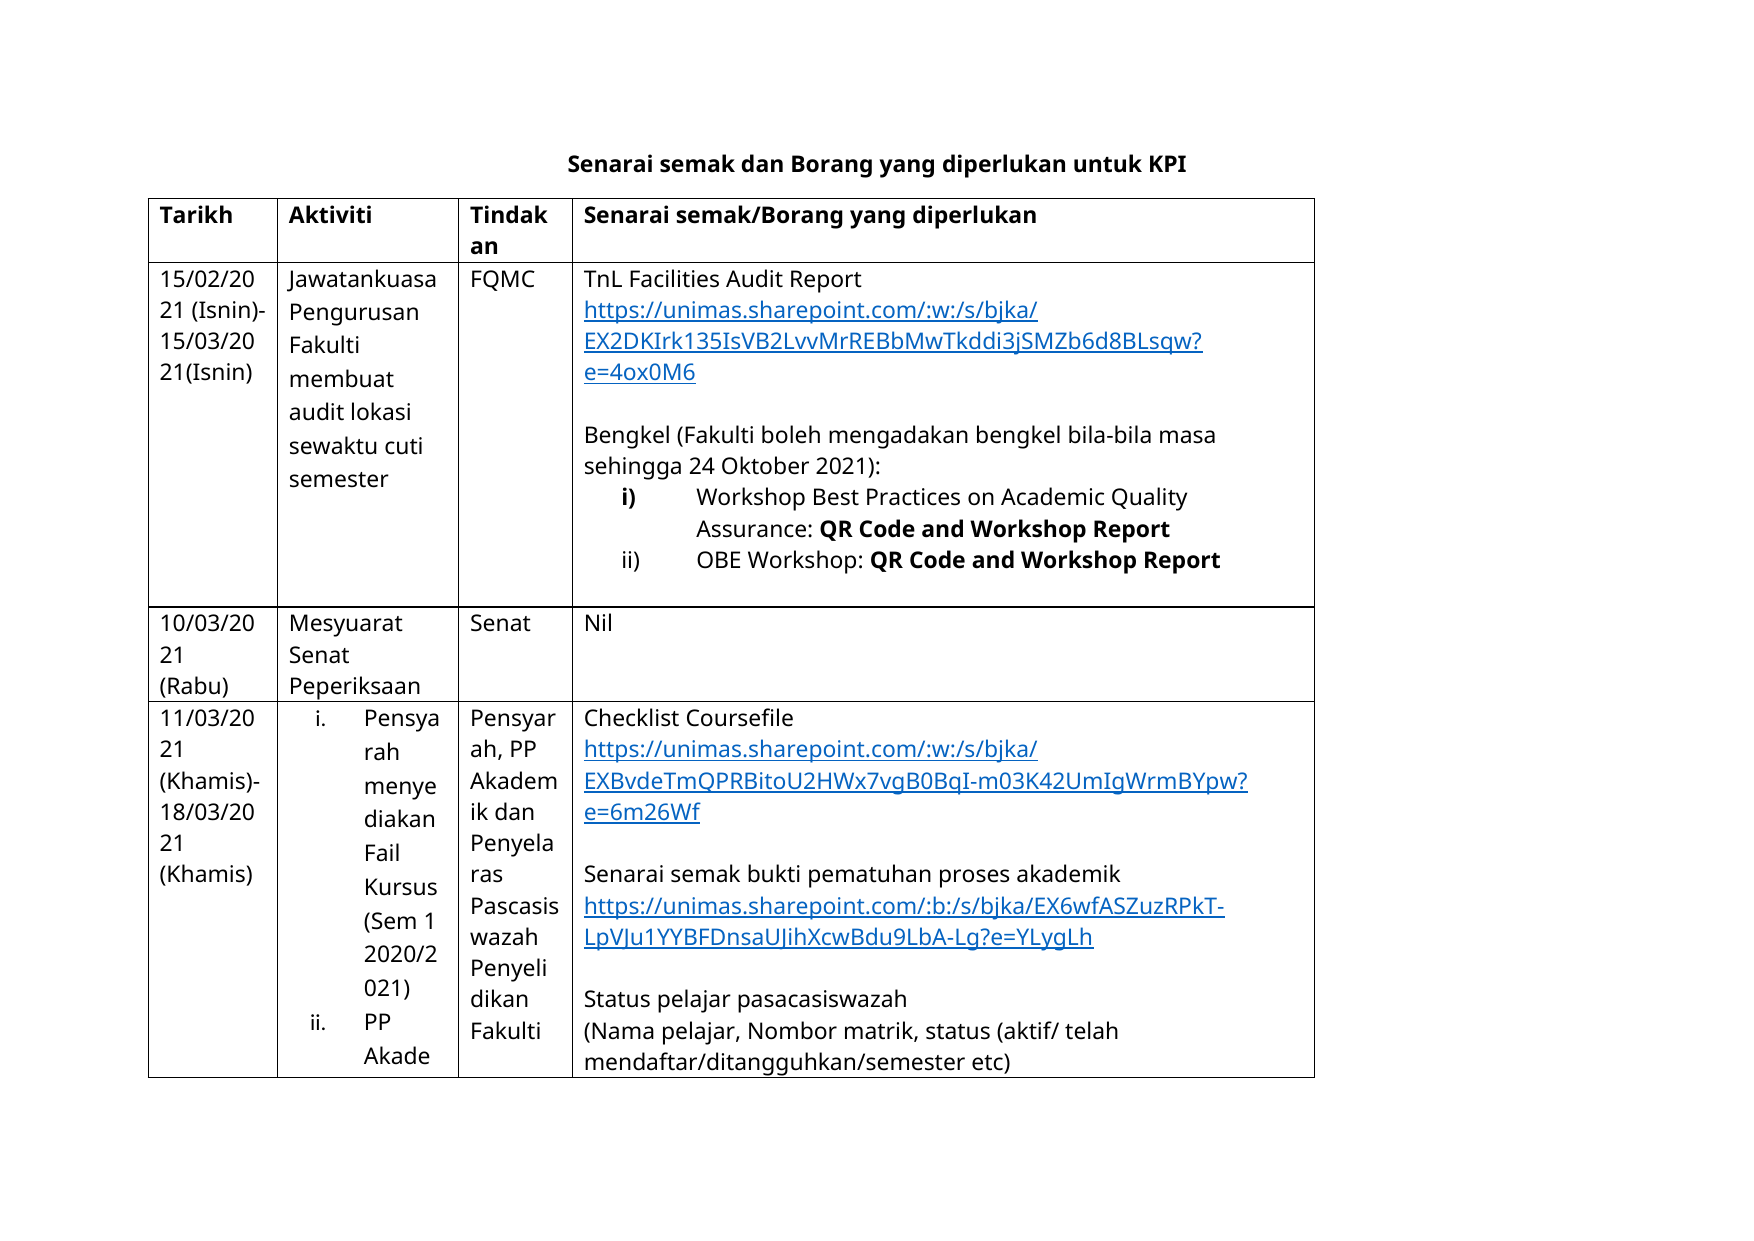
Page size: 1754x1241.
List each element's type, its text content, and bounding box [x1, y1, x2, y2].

table_cell Nil [573, 608, 1314, 701]
table_header Tarikh [149, 199, 277, 262]
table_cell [459, 702, 572, 1077]
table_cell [278, 702, 458, 1077]
table_cell Mesyuarat Senat Peperiksaan [278, 608, 458, 701]
table_header Aktiviti [278, 199, 458, 262]
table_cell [149, 702, 277, 1077]
table_cell 15/02/2021 (Isnin)- 15/03/2021(Isnin) [149, 263, 277, 606]
table_cell TnL Facilities Audit Report https://unimas.sharepoint.com/:w:/s/bjka/EX2DKIrk135IsVB2LvvMrREBbMwTkddi3jSMZb6d8BLsqw?e=4ox0M6 Bengkel (Fakulti boleh mengadakan bengkel bila-bila masa sehingga 24 Oktober 2021): Workshop Best Practices on Academic Quality Assurance: QR Code and Workshop Report OBE Workshop: QR Code and Workshop Report [573, 263, 1314, 606]
table_cell Senat [459, 608, 572, 701]
text Senarai semak dan Borang yang diperlukan untuk KPI [148, 148, 1606, 179]
table_cell 10/03/2021 (Rabu) [149, 608, 277, 701]
table_header Senarai semak/Borang yang diperlukan [573, 199, 1314, 262]
table_cell Jawatankuasa Pengurusan Fakulti membuat audit lokasi sewaktu cuti semester [278, 263, 458, 606]
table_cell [573, 702, 1314, 1077]
table_header Tindakan [459, 199, 572, 262]
table_cell FQMC [459, 263, 572, 606]
